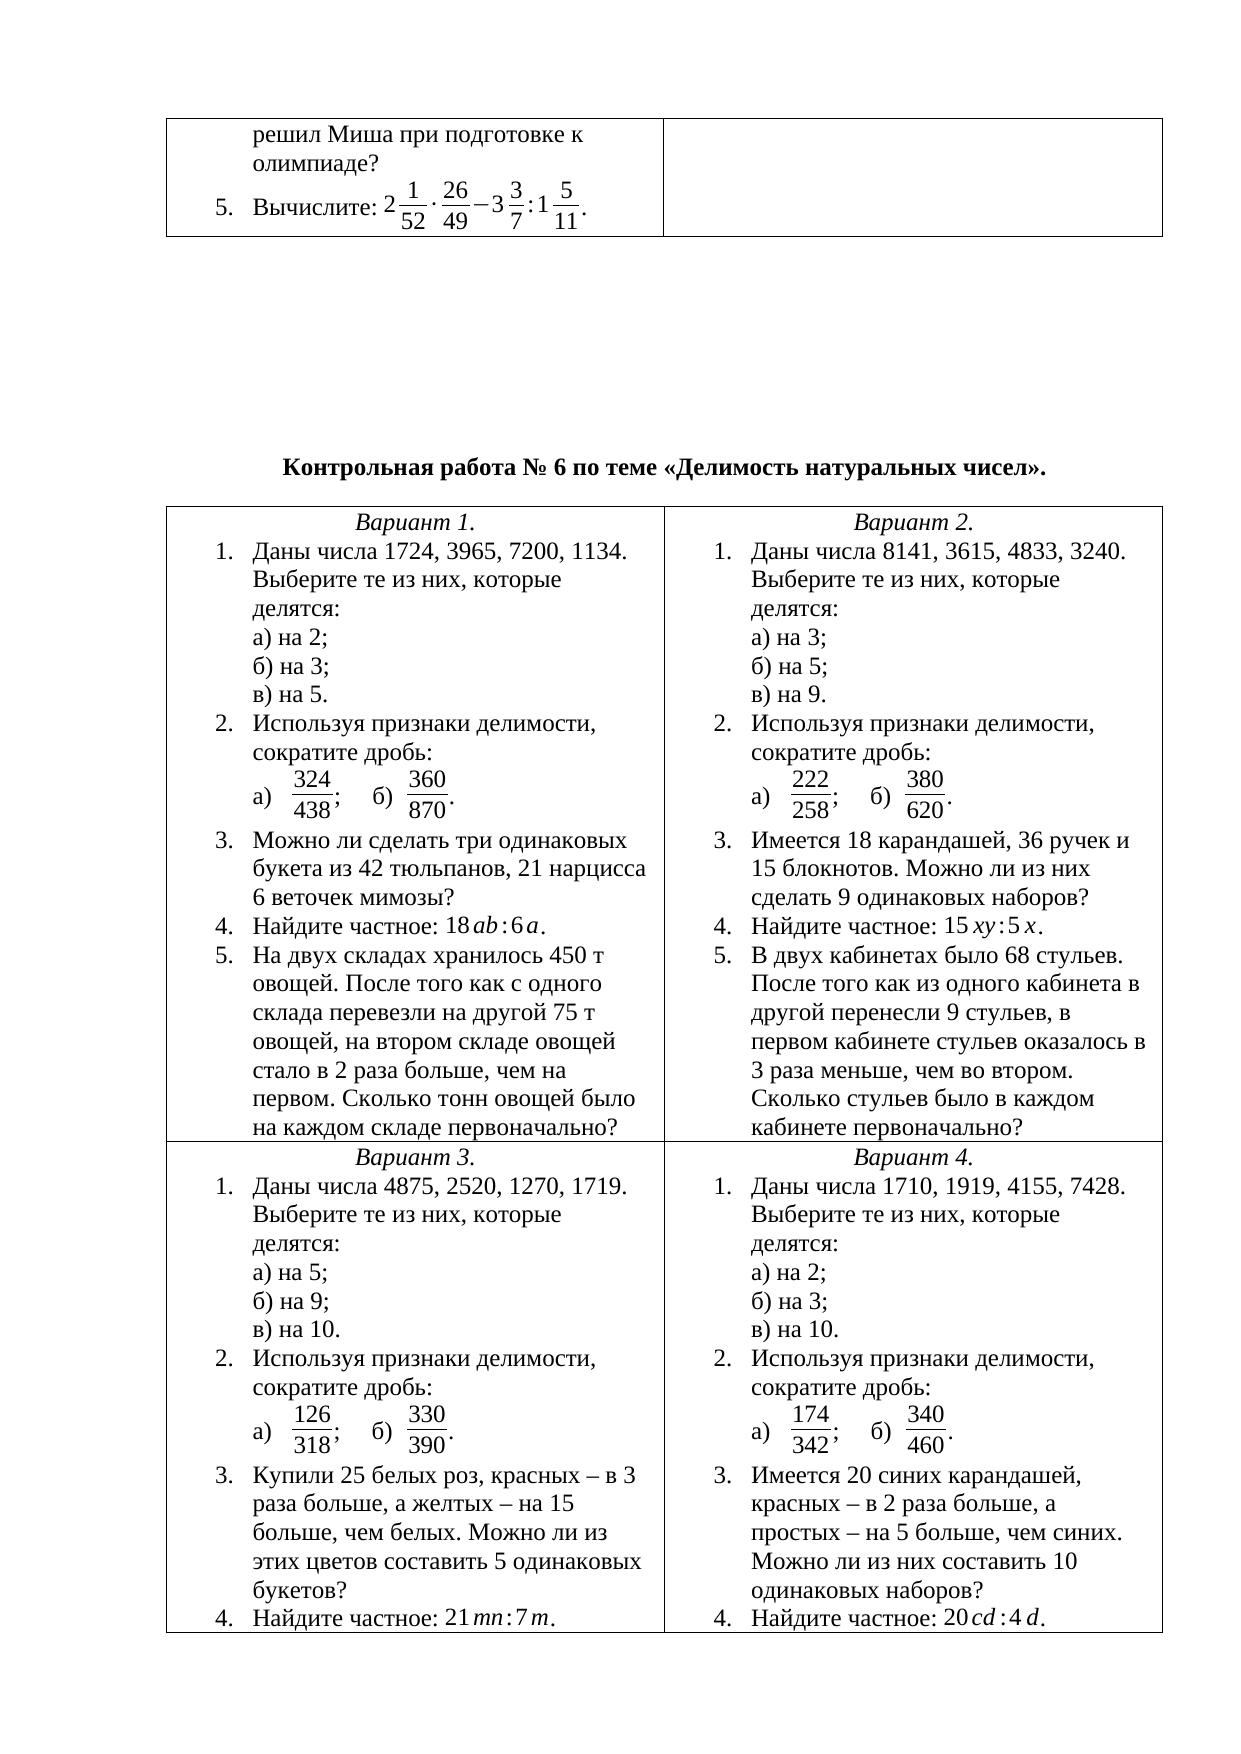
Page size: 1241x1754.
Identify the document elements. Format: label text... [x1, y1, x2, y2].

text Контрольная работа № 6 по теме «Делимость натуральных чисел». [177, 452, 1152, 481]
table_header Вариант 2. Даны числа 8141, 3615, 4833, 3240. Выберите те из них, которые делятся: а) на 3; б) на 5; в) на 9. Используя признаки делимости, сократите дробь: а) ; б) . Имеется 18 карандашей, 36 ручек и 15 блокнотов. Можно ли из них сделать 9 одинаковых наборов? Найдите частное: . В двух кабинетах было 68 стульев. После того как из одного кабинета в другой перенесли 9 стульев, в первом кабинете стульев оказалось в 3 раза меньше, чем во втором. Сколько стульев было в каждом кабинете первоначально? [665, 507, 1162, 1141]
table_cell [665, 1142, 1162, 1632]
table_header Вариант 1. Даны числа 1724, 3965, 7200, 1134. Выберите те из них, которые делятся: а) на 2; б) на 3; в) на 5. Используя признаки делимости, сократите дробь: а) ; б) . Можно ли сделать три одинаковых букета из 42 тюльпанов, 21 нарцисса 6 веточек мимозы? Найдите частное: . На двух складах хранилось 450 т овощей. После того как с одного склада перевезли на другой 75 т овощей, на втором складе овощей стало в 2 раза больше, чем на первом. Сколько тонн овощей было на каждом складе первоначально? [167, 507, 664, 1141]
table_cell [167, 1142, 664, 1632]
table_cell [167, 119, 663, 236]
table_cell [664, 119, 1162, 236]
